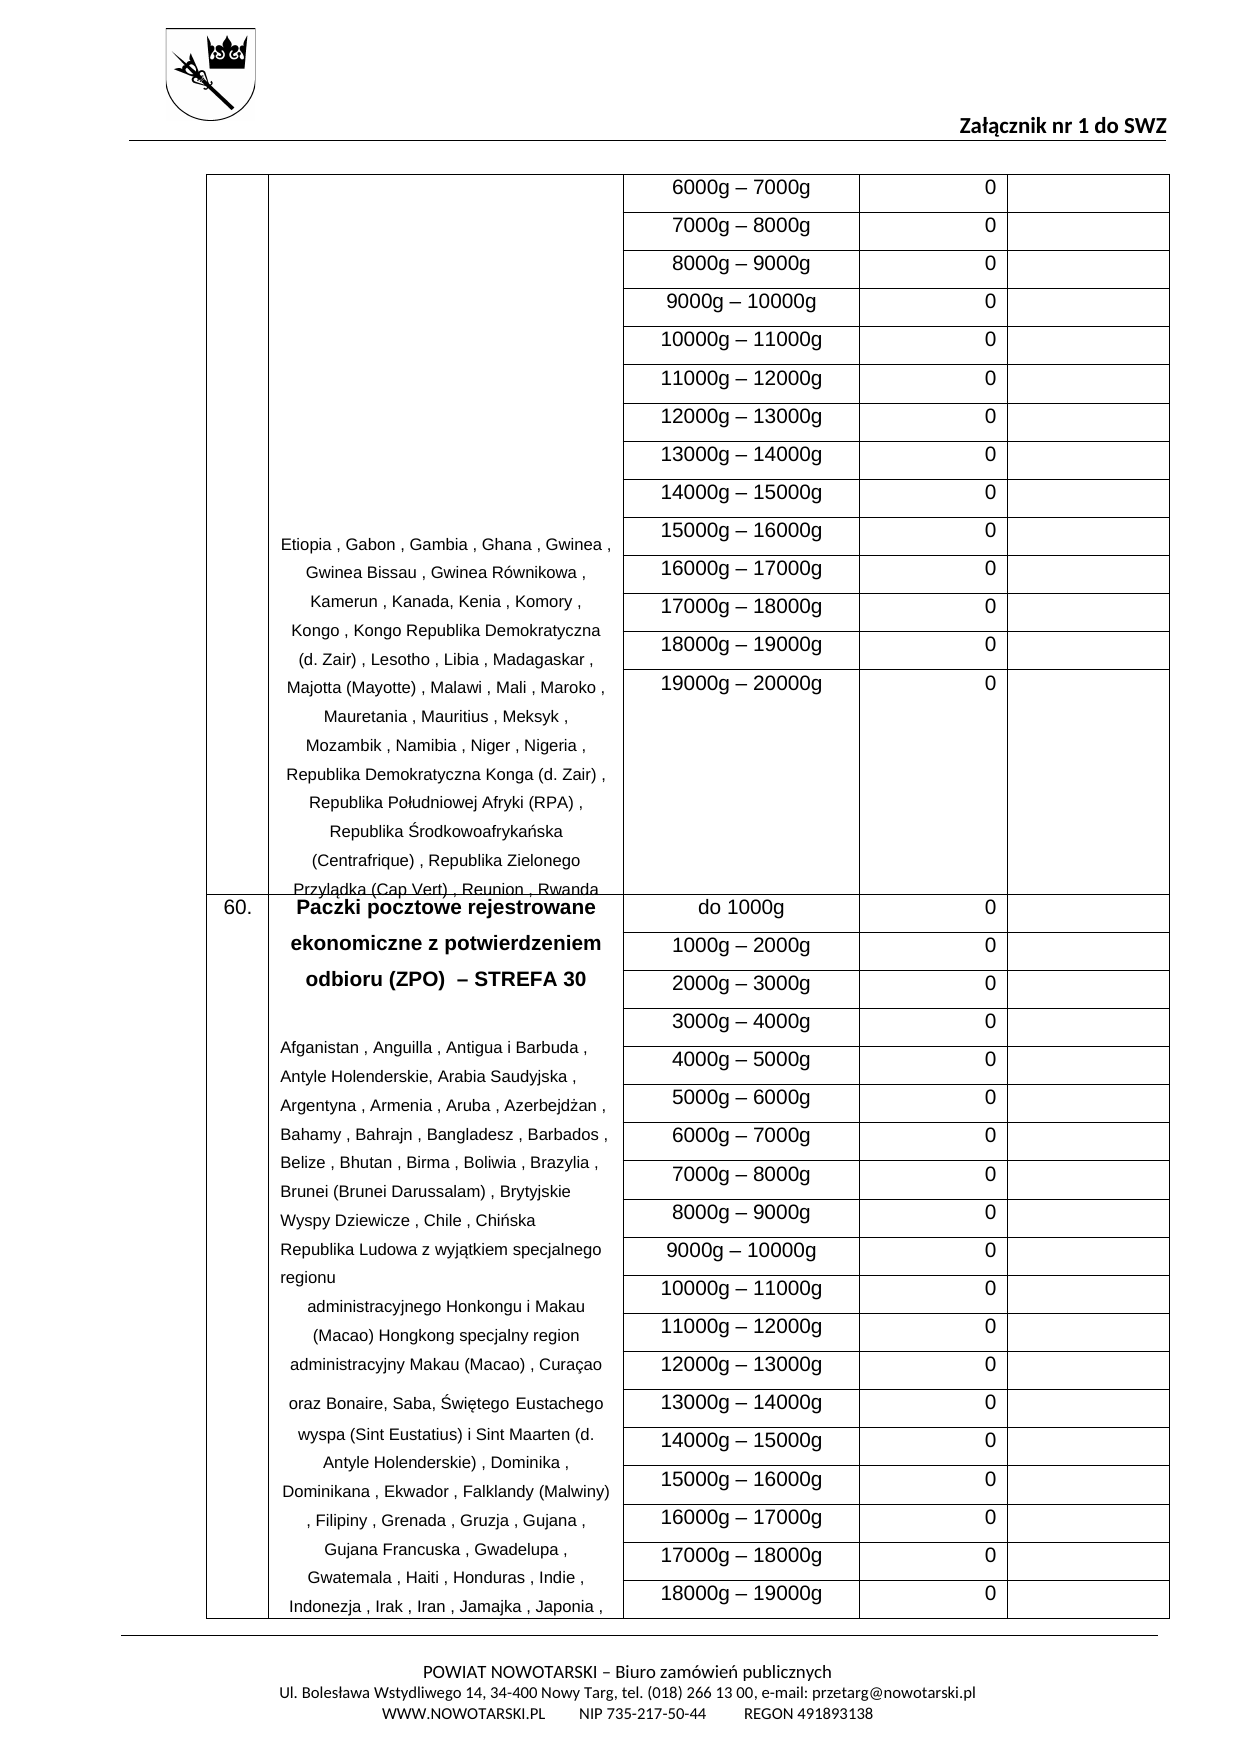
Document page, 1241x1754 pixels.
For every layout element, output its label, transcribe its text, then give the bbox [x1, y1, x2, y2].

table_cell 7000g – 8000g [624, 213, 859, 250]
table_cell 18000g – 19000g [624, 1581, 859, 1618]
table_cell 13000g – 14000g [624, 442, 859, 479]
table_cell 7000g – 8000g [624, 1161, 859, 1198]
table_cell [1008, 1123, 1169, 1160]
table_cell [1008, 1238, 1169, 1275]
table_cell 0 [860, 404, 1007, 441]
table_cell 17000g – 18000g [624, 1543, 859, 1580]
table_cell 14000g – 15000g [624, 480, 859, 517]
table_cell 17000g – 18000g [624, 594, 859, 631]
table_cell [1008, 670, 1169, 893]
table_cell 0 [860, 971, 1007, 1008]
table_cell 0 [860, 1505, 1007, 1542]
table_cell [1008, 442, 1169, 479]
table_cell [1008, 556, 1169, 593]
table_cell Paczki pocztowe rejestrowane ekonomiczne z potwierdzeniem odbioru (ZPO) – STREFA 30 Afganistan , Anguilla , Antigua i Barbuda , Antyle Holenderskie, Arabia Saudyjska , Argentyna , Armenia , Aruba , Azerbejdżan , Bahamy , Bahrajn , Bangladesz , Barbados , Belize , Bhutan , Birma , Boliwia , Brazylia , Brunei (Brunei Darussalam) , Brytyjskie Wyspy Dziewicze , Chile , Chińska Republika Ludowa z wyjątkiem specjalnego regionu administracyjnego Honkongu i Makau (Macao) Hongkong specjalny region administracyjny Makau (Macao) , Curaçao oraz Bonaire, Saba, Świętego Eustachego wyspa (Sint Eustatius) i Sint Maarten (d. Antyle Holenderskie) , Dominika , Dominikana , Ekwador , Falklandy (Malwiny) , Filipiny , Grenada , Gruzja , Gujana , Gujana Francuska , Gwadelupa , Gwatemala , Haiti , Honduras , Indie , Indonezja , Irak , Iran , Jamajka , Japonia , Jemen , Jordania , Kajmany , Kambodża , Katar , Kazachstan , Kirgistan , Kolumbia , Korea Południowa (Republika) , Korea Północna (Koreańska Republika Ludowo - Demokratyczna) , Kostaryka , Kuba (wszystkie miejscowości oprócz Guantaname Bay)* nie dot. paczek priorytetowych , Kuwejt , Laos , Liban , Malezja , Martynika , Mongolia , Myanmar (Birma) , Nepal , Nikaragua , Oman , Pakistan , Panama , Paragwaj , Peru , Salwador , Singapur , Sri Lanka , Surinam , Syria , Świętego Krzysztofa Wyspa i Nevis (St. Kitts and Nevis, Saint Kitts and Nevis, SaintChristophe et Nevis) , Świętej Łucji Wyspa (St. Lucia, Saint Lucia, Sainte Lucia) , Świętego WincentaWyspa i Grenadyny (St. Vincent and Grenadines, Saint Vincent and Grenadines, Saint-Vincent-et-Grenadines) , Tadżykistan , Tajlandia , Tajwan , Trynidad i Tobago , Turkmenistan , Urugwaj , Uzbekistan , Wenezuela , Wietnam , Zjednoczone Emiraty Arabskie [269, 895, 623, 1618]
table_cell 12000g – 13000g [624, 404, 859, 441]
table_cell 6000g – 7000g [624, 1123, 859, 1160]
table_cell 0 [860, 213, 1007, 250]
table_cell 0 [860, 1123, 1007, 1160]
table_cell 16000g – 17000g [624, 1505, 859, 1542]
table_cell [1008, 632, 1169, 669]
table_cell 0 [860, 1390, 1007, 1427]
table_cell 0 [860, 327, 1007, 364]
table_cell 0 [860, 1543, 1007, 1580]
table_cell 0 [860, 1428, 1007, 1465]
table_cell [1008, 1466, 1169, 1503]
table_cell 11000g – 12000g [624, 1314, 859, 1351]
table_cell 0 [860, 1161, 1007, 1198]
table_cell [1008, 1200, 1169, 1237]
table_cell 18000g – 19000g [624, 632, 859, 669]
table_cell 2000g – 3000g [624, 971, 859, 1008]
table_cell [1008, 1428, 1169, 1465]
table_cell [1008, 1085, 1169, 1122]
table_cell 0 [860, 175, 1007, 212]
table_cell 12000g – 13000g [624, 1352, 859, 1389]
table_cell [1008, 175, 1169, 212]
table_cell 9000g – 10000g [624, 289, 859, 326]
table_cell 0 [860, 895, 1007, 932]
table_cell 1000g – 2000g [624, 933, 859, 970]
table_cell 0 [860, 556, 1007, 593]
table_cell 4000g – 5000g [624, 1047, 859, 1084]
table_cell [1008, 1543, 1169, 1580]
table_cell 6000g – 7000g [624, 175, 859, 212]
table_cell [1008, 480, 1169, 517]
table_cell [1008, 971, 1169, 1008]
table_cell [1008, 327, 1169, 364]
table_cell [1008, 1314, 1169, 1351]
table_cell 11000g – 12000g [624, 365, 859, 402]
table_cell [1008, 1505, 1169, 1542]
table_cell 0 [860, 1238, 1007, 1275]
table_cell 0 [860, 518, 1007, 555]
table_cell [1008, 365, 1169, 402]
table_cell 0 [860, 289, 1007, 326]
table_cell 0 [860, 632, 1007, 669]
table_cell 8000g – 9000g [624, 251, 859, 288]
table_cell 60. [207, 895, 268, 1618]
table_cell [1008, 1581, 1169, 1618]
table_cell 0 [860, 594, 1007, 631]
table_cell 0 [860, 480, 1007, 517]
table_cell [1008, 518, 1169, 555]
table_cell [1008, 213, 1169, 250]
table_cell 0 [860, 933, 1007, 970]
table_cell [1008, 1161, 1169, 1198]
picture [165, 28, 256, 121]
table_cell [1008, 594, 1169, 631]
table_cell 0 [860, 1314, 1007, 1351]
table_cell 0 [860, 1200, 1007, 1237]
table_cell 0 [860, 1581, 1007, 1618]
table_cell 0 [860, 442, 1007, 479]
table_cell [1008, 1009, 1169, 1046]
table_cell 0 [860, 670, 1007, 893]
table_cell 15000g – 16000g [624, 518, 859, 555]
table_cell 10000g – 11000g [624, 1276, 859, 1313]
table_cell [1008, 404, 1169, 441]
table_cell 16000g – 17000g [624, 556, 859, 593]
table_cell 0 [860, 1466, 1007, 1503]
table_cell [1008, 1352, 1169, 1389]
table_cell 0 [860, 365, 1007, 402]
table_cell 0 [860, 251, 1007, 288]
table_cell 0 [860, 1009, 1007, 1046]
table_cell 5000g – 6000g [624, 1085, 859, 1122]
table_cell [1008, 1276, 1169, 1313]
table_cell 8000g – 9000g [624, 1200, 859, 1237]
table_cell 9000g – 10000g [624, 1238, 859, 1275]
table_cell 0 [860, 1085, 1007, 1122]
table_cell [1008, 289, 1169, 326]
table_cell [1008, 933, 1169, 970]
table_cell 0 [860, 1276, 1007, 1313]
table_cell 19000g – 20000g [624, 670, 859, 893]
table_cell do 1000g [624, 895, 859, 932]
table_cell [1008, 895, 1169, 932]
table_cell 14000g – 15000g [624, 1428, 859, 1465]
table_cell 10000g – 11000g [624, 327, 859, 364]
table_cell 0 [860, 1352, 1007, 1389]
table_cell [1008, 251, 1169, 288]
table_cell 0 [860, 1047, 1007, 1084]
table_cell 13000g – 14000g [624, 1390, 859, 1427]
table_cell [1008, 1047, 1169, 1084]
table_cell [1008, 1390, 1169, 1427]
table_cell 3000g – 4000g [624, 1009, 859, 1046]
table_cell 15000g – 16000g [624, 1466, 859, 1503]
